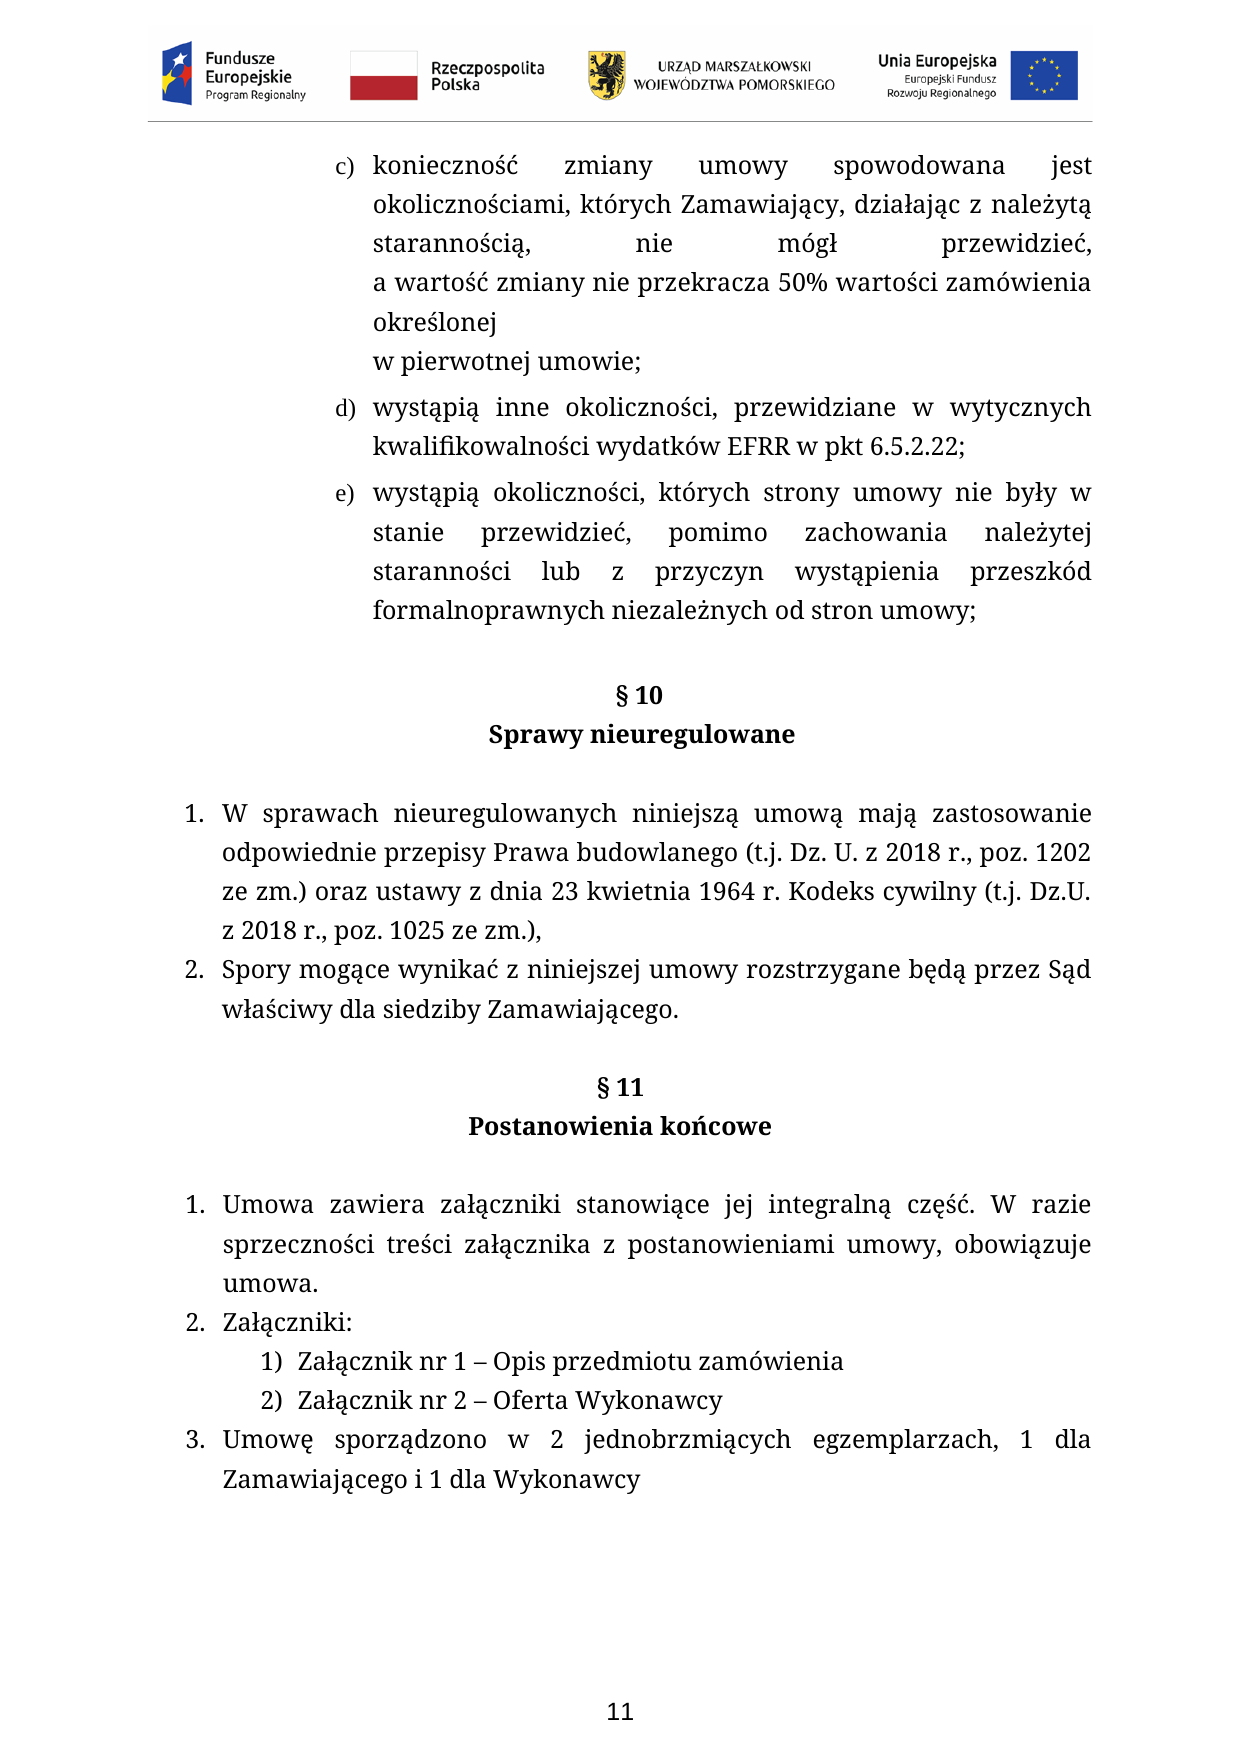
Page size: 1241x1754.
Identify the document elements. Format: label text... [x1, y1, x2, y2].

text Postanowienia końcowe [148, 1109, 1093, 1143]
list wystąpią okoliczności, których strony umowy nie były w stanie przewidzieć, pomimo zachowania należytej staranności lub z przyczyn wystąpienia przeszkód formalnoprawnych niezależnych od stron umowy; [335, 475, 1093, 627]
list Umowa zawiera załączniki stanowiące jej integralną część. W razie sprzeczności treści załącznika z postanowieniami umowy, obowiązuje umowa. [185, 1187, 1093, 1299]
list W sprawach nieuregulowanych niniejszą umową mają zastosowanie odpowiednie przepisy Prawa budowlanego (t.j. Dz. U. z 2018 r., poz. 1202 ze zm.) oraz ustawy z dnia 23 kwietnia 1964 r. Kodeks cywilny (t.j. Dz.U. z 2018 r., poz. 1025 ze zm.), [184, 796, 1093, 947]
list konieczność zmiany umowy spowodowana jest okolicznościami, których Zamawiający, działając z należytą starannością, nie mógł przewidzieć, a wartość zmiany nie przekracza 50% wartości zamówienia określonej w pierwotnej umowie; [335, 148, 1093, 377]
text § 11 [148, 1070, 1093, 1104]
list wystąpią inne okoliczności, przewidziane w wytycznych kwalifikowalności wydatków EFRR w pkt 6.5.2.22; [335, 390, 1093, 463]
list Załącznik nr 1 – Opis przedmiotu zamówienia [260, 1344, 1093, 1378]
picture [147, 25, 1093, 122]
text § 10 [185, 678, 1093, 712]
text Sprawy nieuregulowane [185, 717, 1093, 751]
list Umowę sporządzono w 2 jednobrzmiących egzemplarzach, 1 dla Zamawiającego i 1 dla Wykonawcy [185, 1422, 1093, 1495]
list Załącznik nr 2 – Oferta Wykonawcy [260, 1383, 1093, 1417]
list Załączniki: [185, 1305, 1093, 1339]
list Spory mogące wynikać z niniejszej umowy rozstrzygane będą przez Sąd właściwy dla siedziby Zamawiającego. [184, 952, 1093, 1025]
